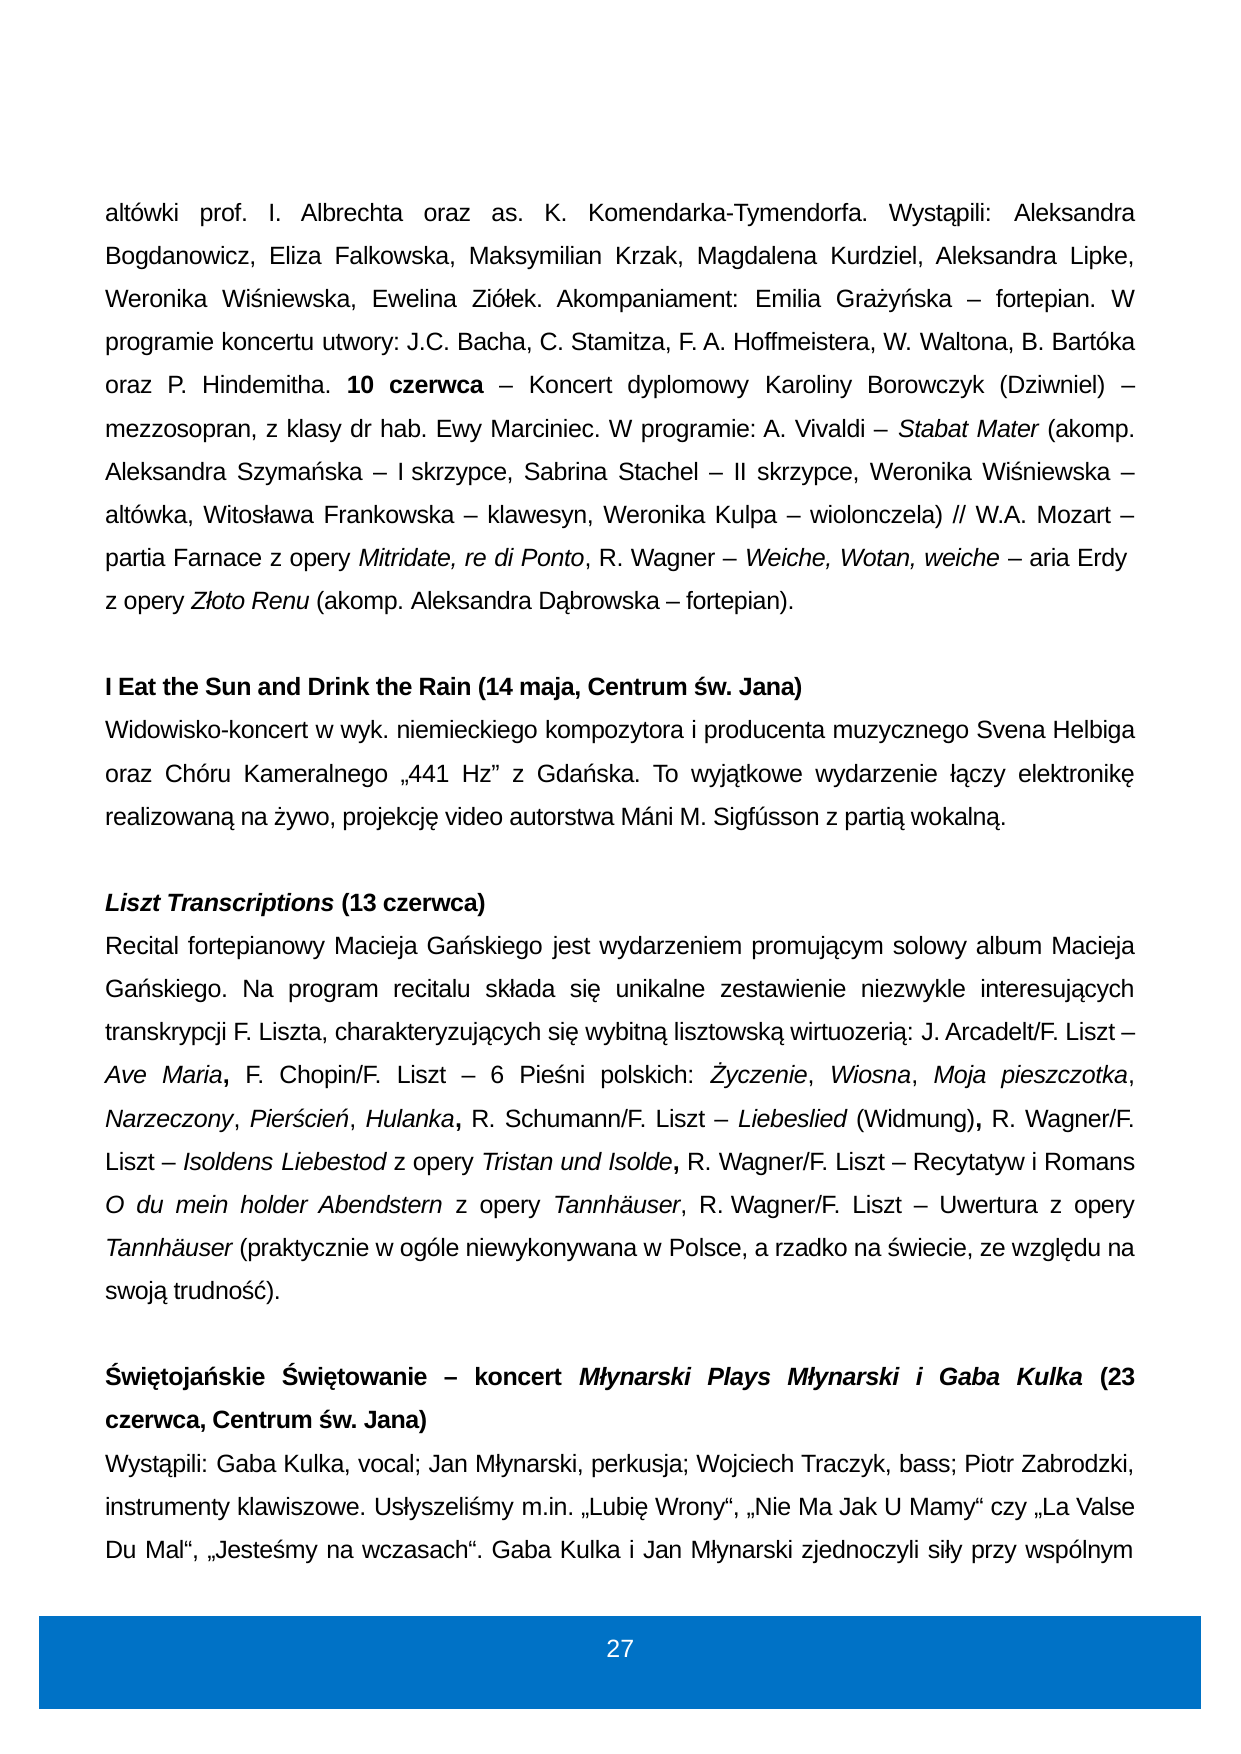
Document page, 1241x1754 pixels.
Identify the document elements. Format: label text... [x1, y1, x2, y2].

text Widowisko-koncert w wyk. niemieckiego kompozytora i producenta muzycznego Svena Helbiga oraz Chóru Kameralnego „441 Hz” z Gdańska. To wyjątkowe wydarzenie łączy elektronikę realizowaną na żywo, projekcję video autorstwa Máni M. Sigfússon z partią wokalną. [105, 716, 1135, 831]
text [105, 1449, 1135, 1564]
text Recital fortepianowy Macieja Gańskiego jest wydarzeniem promującym solowy album Macieja Gańskiego. Na program recitalu składa się unikalne zestawienie niezwykle interesujących transkrypcji F. Liszta, charakteryzujących się wybitną lisztowską wirtuozerią: J. Arcadelt/F. Liszt – Ave Maria, F. Chopin/F. Liszt – 6 Pieśni polskich: Życzenie, Wiosna, Moja pieszczotka, Narzeczony, Pierścień, Hulanka, R. Schumann/F. Liszt – Liebeslied (Widmung), R. Wagner/F. Liszt – Isoldens Liebestod z opery Tristan und Isolde, R. Wagner/F. Liszt – Recytatyw i Romans O du mein holder Abendstern z opery Tannhäuser, R. Wagner/F. Liszt – Uwertura z opery Tannhäuser (praktycznie w ogóle niewykonywana w Polsce, a rzadko na świecie, ze względu na swoją trudność). [105, 931, 1135, 1305]
text Liszt Transcriptions (13 czerwca) [105, 888, 1135, 917]
text I Eat the Sun and Drink the Rain (14 maja, Centrum św. Jana) [105, 672, 1135, 701]
text Świętojańskie Świętowanie – koncert Młynarski Plays Młynarski i Gaba Kulka (23 czerwca, Centrum św. Jana) [105, 1362, 1135, 1434]
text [105, 198, 1135, 615]
